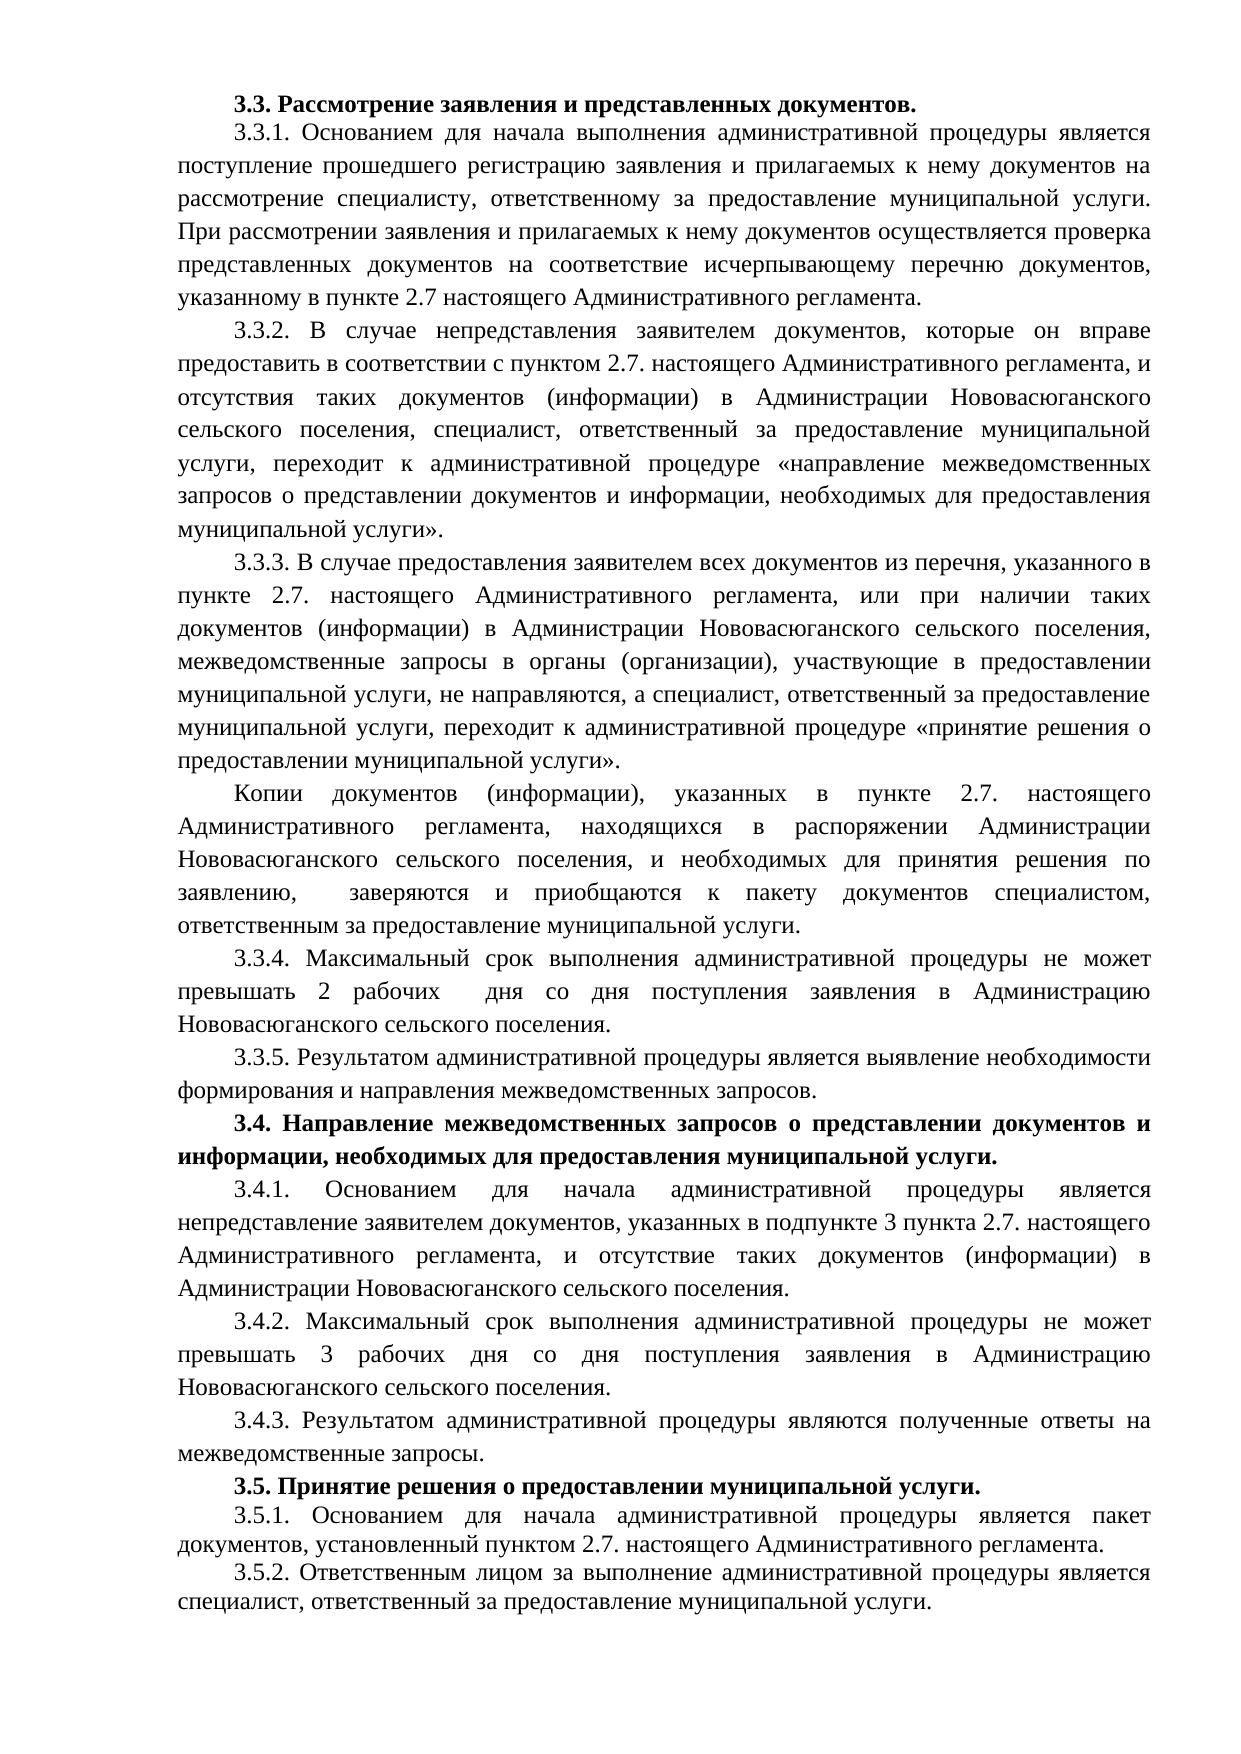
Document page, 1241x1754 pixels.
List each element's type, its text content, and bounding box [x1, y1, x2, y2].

text 3.4.2. Максимальный срок выполнения административной процедуры не может превышать 3 рабочих дня со дня поступления заявления в Администрацию Нововасюганского сельского поселения. [177, 1306, 1152, 1401]
text 3.3.3. В случае предоставления заявителем всех документов из перечня, указанного в пункте 2.7. настоящего Административного регламента, или при наличии таких документов (информации) в Администрации Нововасюганского сельского поселения, межведомственные запросы в органы (организации), участвующие в предоставлении муниципальной услуги, не направляются, а специалист, ответственный за предоставление муниципальной услуги, переходит к административной процедуре «принятие решения о предоставлении муниципальной услуги». [177, 547, 1152, 773]
text 3.4.1. Основанием для начала административной процедуры является непредставление заявителем документов, указанных в подпункте 3 пункта 2.7. настоящего Административного регламента, и отсутствие таких документов (информации) в Администрации Нововасюганского сельского поселения. [177, 1174, 1152, 1302]
text 3.4. Направление межведомственных запросов о представлении документов и информации, необходимых для предоставления муниципальной услуги. [177, 1108, 1152, 1170]
text 3.5. Принятие решения о предоставлении муниципальной услуги. [177, 1471, 1152, 1500]
text 3.3.2. В случае непредставления заявителем документов, которые он вправе предоставить в соответствии с пунктом 2.7. настоящего Административного регламента, и отсутствия таких документов (информации) в Администрации Нововасюганского сельского поселения, специалист, ответственный за предоставление муниципальной услуги, переходит к административной процедуре «направление межведомственных запросов о представлении документов и информации, необходимых для предоставления муниципальной услуги». [177, 316, 1152, 542]
text 3.3.1. Основанием для начала выполнения административной процедуры является поступление прошедшего регистрацию заявления и прилагаемых к нему документов на рассмотрение специалисту, ответственному за предоставление муниципальной услуги. При рассмотрении заявления и прилагаемых к нему документов осуществляется проверка представленных документов на соответствие исчерпывающему перечню документов, указанному в пункте 2.7 настоящего Административного регламента. [177, 117, 1152, 311]
text 3.3. Рассмотрение заявления и представленных документов. [177, 89, 1152, 117]
text 3.5.1. Основанием для начала административной процедуры является пакет документов, установленный пунктом 2.7. настоящего Административного регламента. [177, 1500, 1152, 1557]
text 3.3.5. Результатом административной процедуры является выявление необходимости формирования и направления межведомственных запросов. [177, 1042, 1152, 1104]
text Копии документов (информации), указанных в пункте 2.7. настоящего Административного регламента, находящихся в распоряжении Администрации Нововасюганского сельского поселения, и необходимых для принятия решения по заявлению, заверяются и приобщаются к пакету документов специалистом, ответственным за предоставление муниципальной услуги. [177, 778, 1152, 939]
text 3.3.4. Максимальный срок выполнения административной процедуры не может превышать 2 рабочих дня со дня поступления заявления в Администрацию Нововасюганского сельского поселения. [177, 943, 1152, 1038]
text 3.5.2. Ответственным лицом за выполнение административной процедуры является специалист, ответственный за предоставление муниципальной услуги. [177, 1557, 1152, 1615]
text 3.4.3. Результатом административной процедуры являются полученные ответы на межведомственные запросы. [177, 1405, 1152, 1467]
